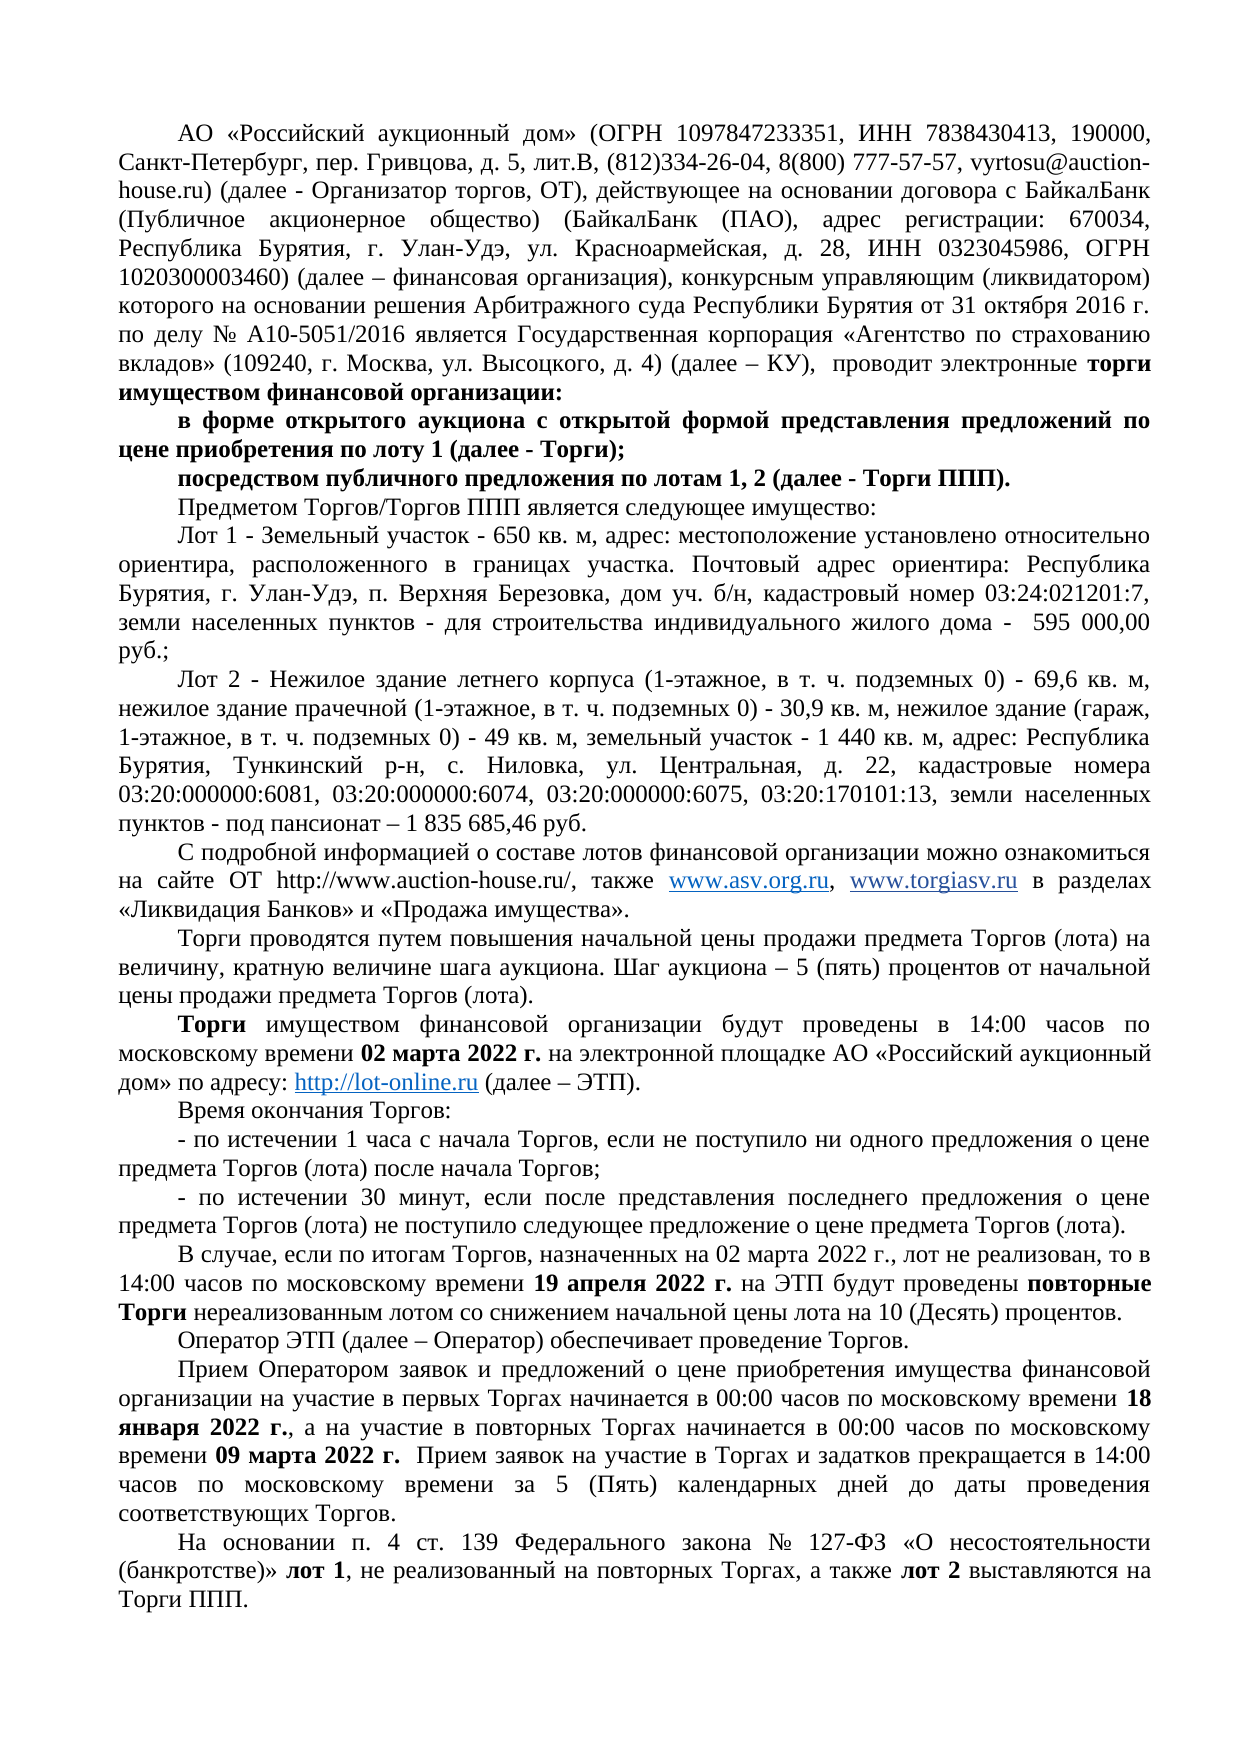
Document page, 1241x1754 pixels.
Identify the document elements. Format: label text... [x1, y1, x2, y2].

text С подробной информацией о составе лотов финансовой организации можно ознакомиться на сайте ОТ http://www.auction-house.ru/, также www.asv.org.ru, www.torgiasv.ru в разделах «Ликвидация Банков» и «Продажа имущества». [118, 837, 1151, 923]
text - по истечении 30 минут, если после представления последнего предложения о цене предмета Торгов (лота) не поступило следующее предложение о цене предмета Торгов (лота). [118, 1182, 1151, 1239]
text Прием Оператором заявок и предложений о цене приобретения имущества финансовой организации на участие в первых Торгах начинается в 00:00 часов по московскому времени 18 января 2022 г., а на участие в повторных Торгах начинается в 00:00 часов по московскому времени 09 марта 2022 г. Прием заявок на участие в Торгах и задатков прекращается в 14:00 часов по московскому времени за 5 (Пять) календарных дней до даты проведения соответствующих Торгов. [118, 1354, 1151, 1527]
text АО «Российский аукционный дом» (ОГРН 1097847233351, ИНН 7838430413, 190000, Санкт-Петербург, пер. Гривцова, д. 5, лит.В, (812)334-26-04, 8(800) 777-57-57, vyrtosu@auction-house.ru) (далее - Организатор торгов, ОТ), действующее на основании договора с БайкалБанк (Публичное акционерное общество) (БайкалБанк (ПАО), адрес регистрации: 670034, Республика Бурятия, г. Улан-Удэ, ул. Красноармейская, д. 28, ИНН 0323045986, ОГРН 1020300003460) (далее – финансовая организация), конкурсным управляющим (ликвидатором) которого на основании решения Арбитражного суда Республики Бурятия от 31 октября 2016 г. по делу № А10-5051/2016 является Государственная корпорация «Агентство по страхованию вкладов» (109240, г. Москва, ул. Высоцкого, д. 4) (далее – КУ), проводит электронные торги имуществом финансовой организации: [118, 118, 1151, 406]
text Время окончания Торгов: [118, 1096, 1151, 1124]
text - по истечении 1 часа с начала Торгов, если не поступило ни одного предложения о цене предмета Торгов (лота) после начала Торгов; [118, 1124, 1151, 1182]
text Оператор ЭТП (далее – Оператор) обеспечивает проведение Торгов. [118, 1326, 1151, 1354]
text Торги проводятся путем повышения начальной цены продажи предмета Торгов (лота) на величину, кратную величине шага аукциона. Шаг аукциона – 5 (пять) процентов от начальной цены продажи предмета Торгов (лота). [118, 923, 1151, 1009]
text Лот 1 - Земельный участок - 650 кв. м, адрес: местоположение установлено относительно ориентира, расположенного в границах участка. Почтовый адрес ориентира: Республика Бурятия, г. Улан-Удэ, п. Верхняя Березовка, дом уч. б/н, кадастровый номер 03:24:021201:7, земли населенных пунктов - для строительства индивидуального жилого дома - 595 000,00 руб.; [118, 521, 1151, 664]
text посредством публичного предложения по лотам 1, 2 (далее - Торги ППП). [118, 463, 1151, 492]
text В случае, если по итогам Торгов, назначенных на 02 марта 2022 г., лот не реализован, то в 14:00 часов по московскому времени 19 апреля 2022 г. на ЭТП будут проведены повторные Торги нереализованным лотом со снижением начальной цены лота на 10 (Десять) процентов. [118, 1239, 1151, 1326]
text Торги имуществом финансовой организации будут проведены в 14:00 часов по московскому времени 02 марта 2022 г. на электронной площадке АО «Российский аукционный дом» по адресу: http://lot-online.ru (далее – ЭТП). [118, 1009, 1151, 1096]
text Предметом Торгов/Торгов ППП является следующее имущество: [118, 492, 1151, 521]
text в форме открытого аукциона с открытой формой представления предложений по цене приобретения по лоту 1 (далее - Торги); [118, 406, 1151, 463]
text На основании п. 4 ст. 139 Федерального закона № 127-ФЗ «О несостоятельности (банкротстве)» лот 1, не реализованный на повторных Торгах, а также лот 2 выставляются на Торги ППП. [118, 1527, 1151, 1613]
text Лот 2 - Нежилое здание летнего корпуса (1-этажное, в т. ч. подземных 0) - 69,6 кв. м, нежилое здание прачечной (1-этажное, в т. ч. подземных 0) - 30,9 кв. м, нежилое здание (гараж, 1-этажное, в т. ч. подземных 0) - 49 кв. м, земельный участок - 1 440 кв. м, адрес: Республика Бурятия, Тункинский р-н, с. Ниловка, ул. Центральная, д. 22, кадастровые номера 03:20:000000:6081, 03:20:000000:6074, 03:20:000000:6075, 03:20:170101:13, земли населенных пунктов - под пансионат – 1 835 685,46 руб. [118, 664, 1151, 837]
